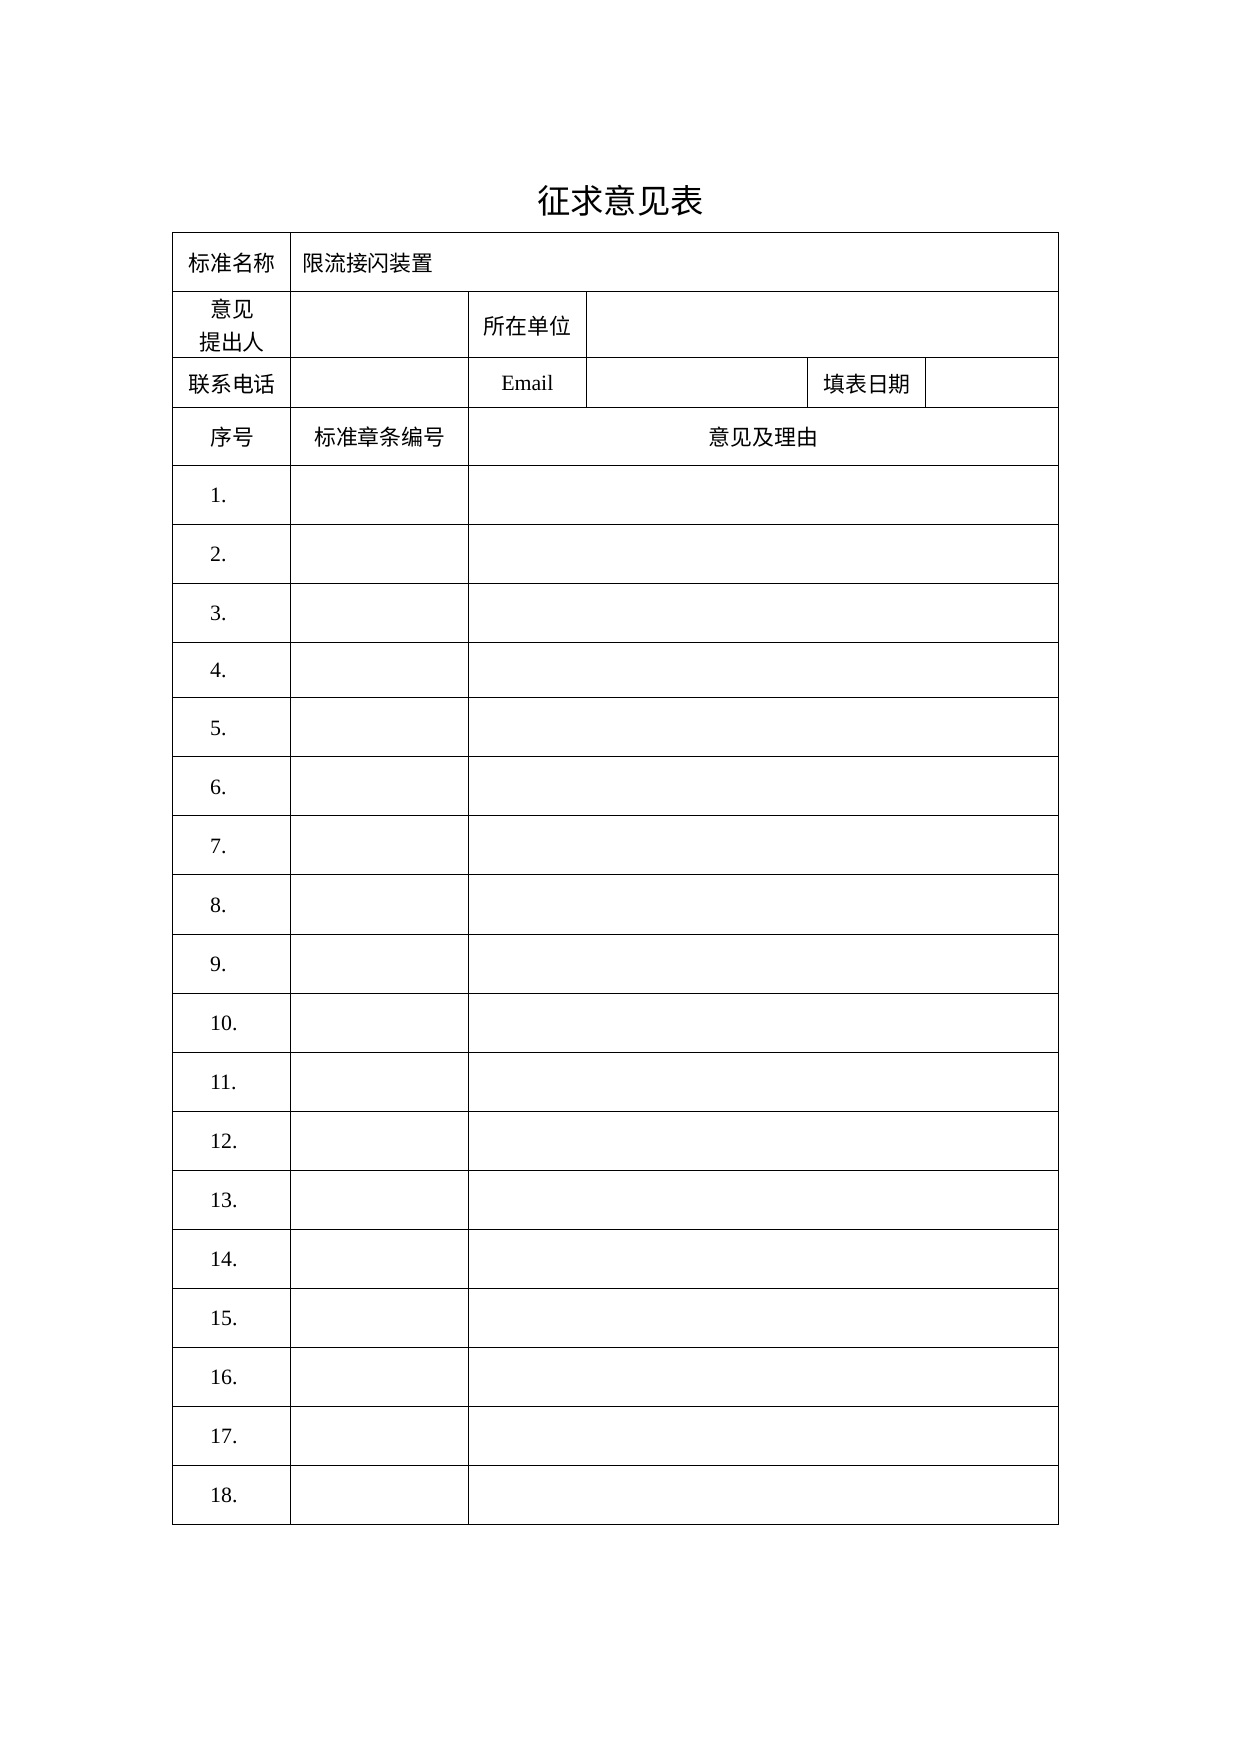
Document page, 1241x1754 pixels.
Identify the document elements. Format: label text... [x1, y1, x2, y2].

table_cell [291, 466, 468, 523]
table_cell [469, 643, 1058, 697]
table_cell [291, 875, 468, 933]
table_cell 意见及理由 [469, 408, 1058, 464]
table_cell [469, 1053, 1058, 1111]
table_cell [469, 1348, 1058, 1406]
table_cell 所在单位 [469, 292, 586, 357]
table_cell [469, 1230, 1058, 1288]
table_cell [291, 816, 468, 874]
table_cell [173, 875, 290, 933]
table_cell 标准章条编号 [291, 408, 468, 464]
table_cell [469, 1466, 1058, 1524]
table_cell [291, 1171, 468, 1229]
table_cell 联系电话 [173, 358, 290, 407]
table_header 标准名称 [173, 233, 290, 291]
table_cell [291, 994, 468, 1052]
table_cell [469, 466, 1058, 523]
table_cell Email [469, 358, 586, 407]
table_cell [173, 525, 290, 583]
table_cell [291, 698, 468, 756]
table_cell [173, 757, 290, 815]
table_cell [291, 1230, 468, 1288]
table_cell [173, 584, 290, 642]
table_cell [587, 292, 1058, 357]
table_cell [291, 643, 468, 697]
table_cell [173, 1289, 290, 1347]
table_cell [173, 994, 290, 1052]
table_cell [469, 1407, 1058, 1465]
table_cell [587, 358, 807, 407]
table_cell [469, 757, 1058, 815]
table_cell [469, 698, 1058, 756]
table_cell [469, 584, 1058, 642]
table_cell 意见 提出人 [173, 292, 290, 357]
table_cell [291, 1053, 468, 1111]
table_cell [469, 935, 1058, 992]
table_cell [173, 1348, 290, 1406]
table_header 限流接闪装置 [291, 233, 1058, 291]
table_cell [469, 1171, 1058, 1229]
table_cell [173, 1230, 290, 1288]
table_cell [291, 1466, 468, 1524]
table_cell [173, 1171, 290, 1229]
table_cell [173, 643, 290, 697]
table_cell [926, 358, 1058, 407]
table_cell [291, 1348, 468, 1406]
table_cell [291, 1407, 468, 1465]
table_cell [291, 1289, 468, 1347]
table_cell [173, 1407, 290, 1465]
table_cell 序号 [173, 408, 290, 464]
table_cell [291, 935, 468, 992]
table_cell [291, 1112, 468, 1170]
table_cell [469, 816, 1058, 874]
table_cell [173, 1112, 290, 1170]
table_cell [469, 1112, 1058, 1170]
table_cell [173, 1053, 290, 1111]
table_cell [173, 466, 290, 523]
table_cell 填表日期 [808, 358, 925, 407]
table_cell [291, 584, 468, 642]
table_cell [291, 358, 468, 407]
table_cell [469, 1289, 1058, 1347]
table_cell [469, 875, 1058, 933]
table_cell [469, 994, 1058, 1052]
table_cell [291, 757, 468, 815]
table_cell [173, 1466, 290, 1524]
table_cell [291, 525, 468, 583]
table_cell [173, 935, 290, 992]
table_cell [291, 292, 468, 357]
table_cell [173, 816, 290, 874]
table_cell [469, 525, 1058, 583]
text 征求意见表 [187, 167, 1053, 232]
table_cell [173, 698, 290, 756]
